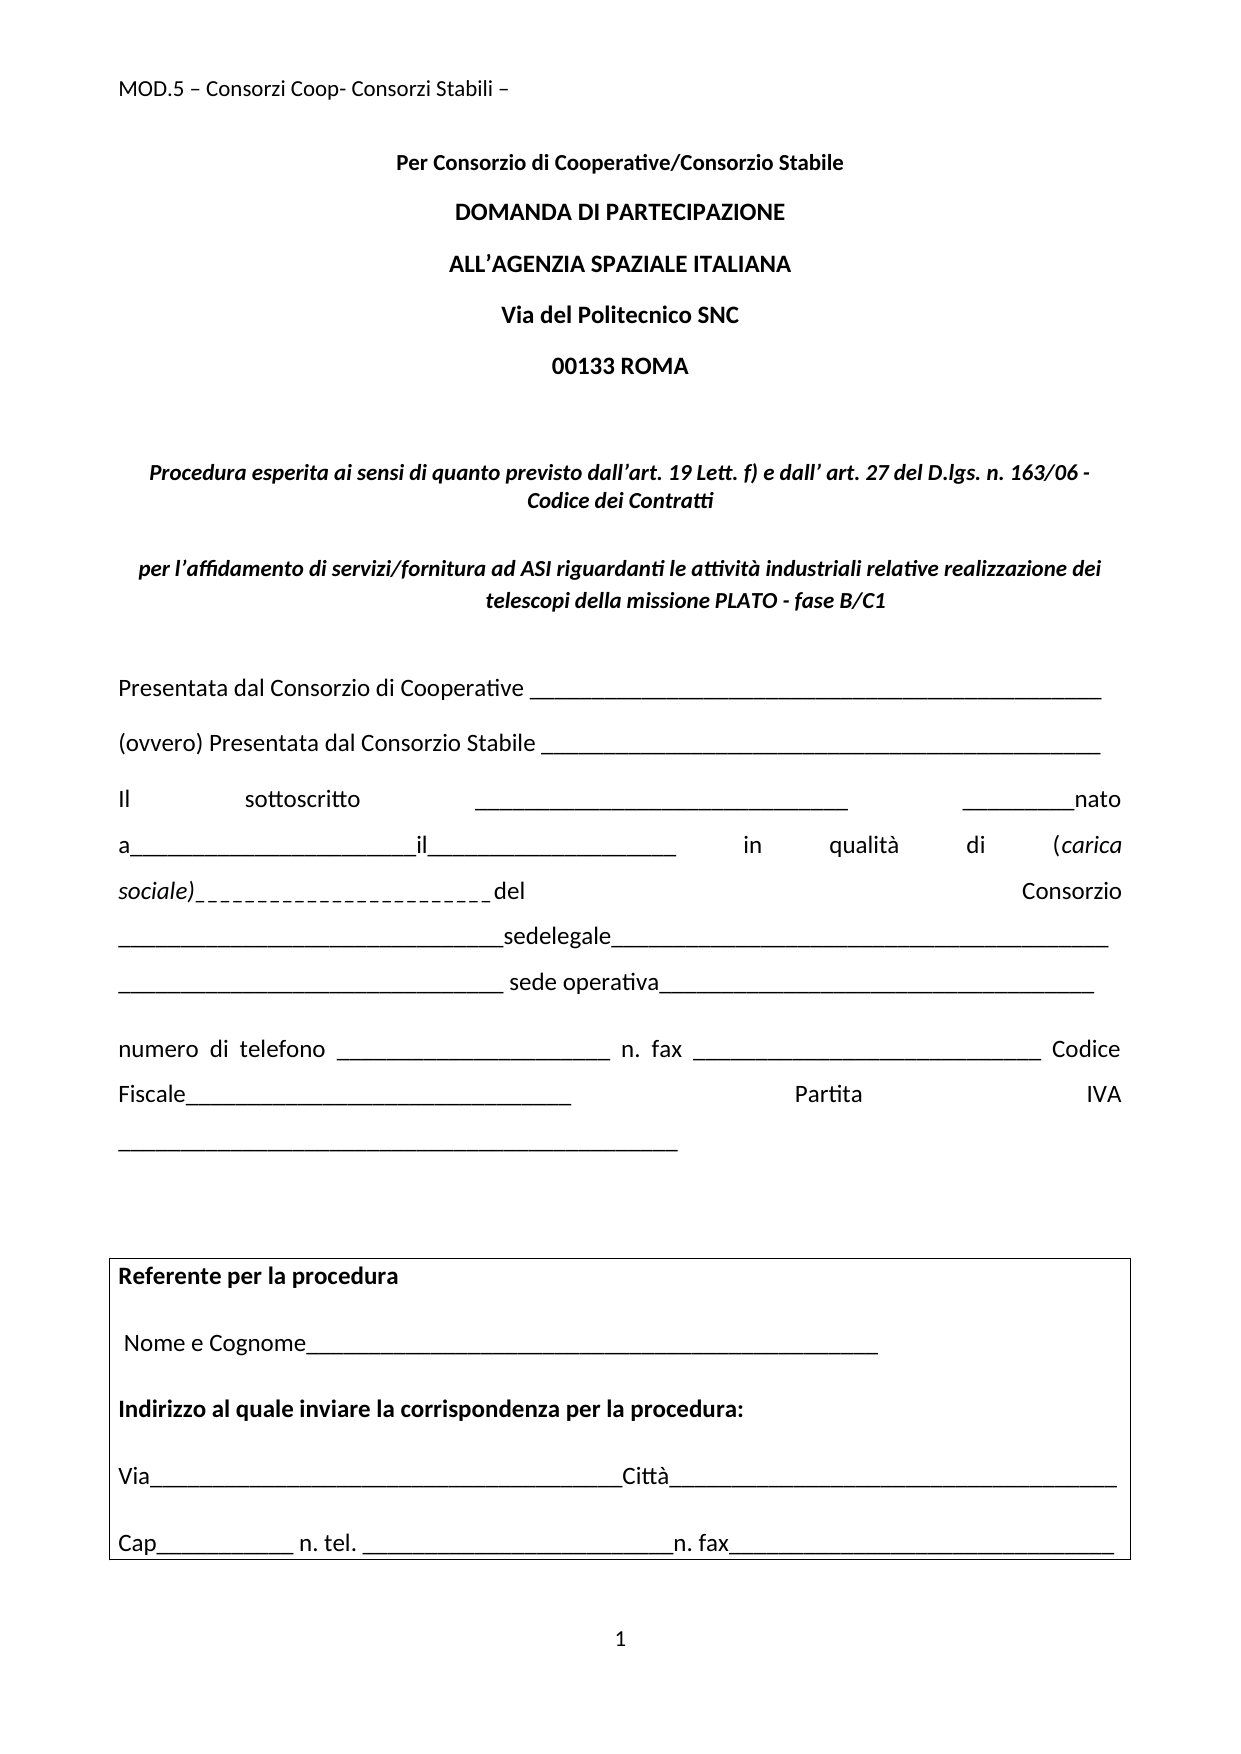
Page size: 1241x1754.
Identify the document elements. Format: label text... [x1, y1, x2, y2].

text Nome e Cognome______________________________________________ [110, 1324, 1130, 1358]
text Via del Politecnico SNC [118, 299, 1122, 330]
text Indirizzo al quale inviare la corrispondenza per la procedura: [110, 1391, 1130, 1424]
text numero di telefono ______________________ n. fax ____________________________ Codice Fiscale_______________________________ Partita IVA _____________________________________________ [118, 1033, 1122, 1155]
text Procedura esperita ai sensi di quanto previsto dall’art. 19 Lett. f) e dall’ art. 27 del D.lgs. n. 163/06 - Codice dei Contratti [118, 458, 1122, 514]
text (ovvero) Presentata dal Consorzio Stabile _____________________________________________ [118, 727, 1122, 758]
text 00133 ROMA [118, 351, 1122, 381]
text Per Consorzio di Cooperative/Consorzio Stabile [118, 148, 1122, 176]
text Il sottoscritto ______________________________ _________nato a_______________________il____________________ in qualità di (carica sociale)________________________del Consorzio _______________________________sedelegale_______________________________________________________________________ sede operativa___________________________________ [118, 783, 1122, 997]
text DOMANDA DI PARTECIPAZIONE [118, 196, 1122, 227]
text Via______________________________________Città____________________________________ [110, 1457, 1130, 1491]
text ALL’AGENZIA SPAZIALE ITALIANA [118, 248, 1122, 278]
text Referente per la procedura [110, 1259, 1130, 1291]
text Cap___________ n. tel. _________________________n. fax_______________________________ [110, 1524, 1130, 1559]
text Presentata dal Consorzio di Cooperative ______________________________________________ [118, 672, 1122, 702]
text per l’affidamento di servizi/fornitura ad ASI riguardanti le attività industriali relative realizzazione dei telescopi della missione PLATO - fase B/C1 [118, 554, 1122, 614]
